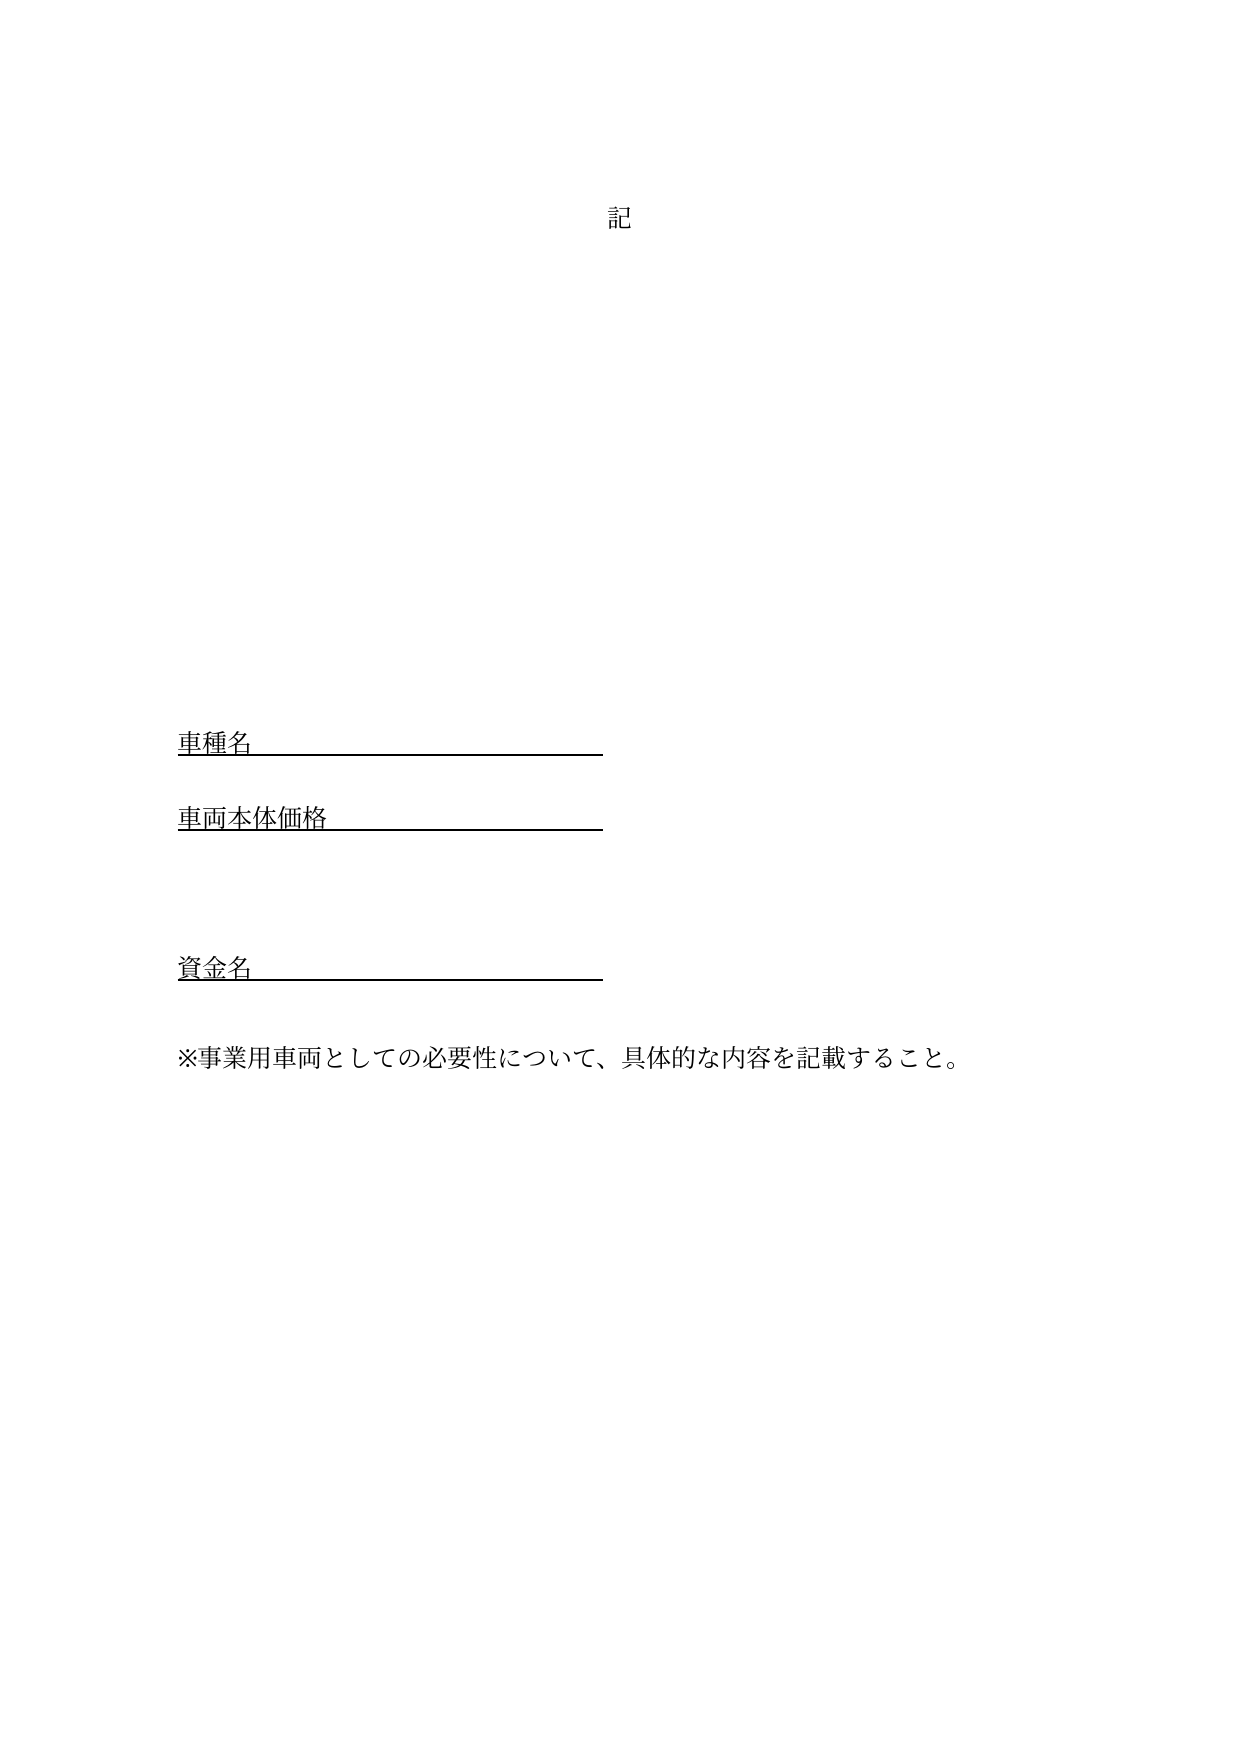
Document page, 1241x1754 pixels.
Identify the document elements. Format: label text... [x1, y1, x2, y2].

text 車種名 [177, 723, 1063, 761]
text 車両本体価格 [177, 798, 1063, 836]
text 記 [177, 198, 1063, 236]
text 資金名 [177, 948, 1063, 986]
text ※事業用車両としての必要性について、具体的な内容を記載すること。 [177, 1038, 1063, 1075]
